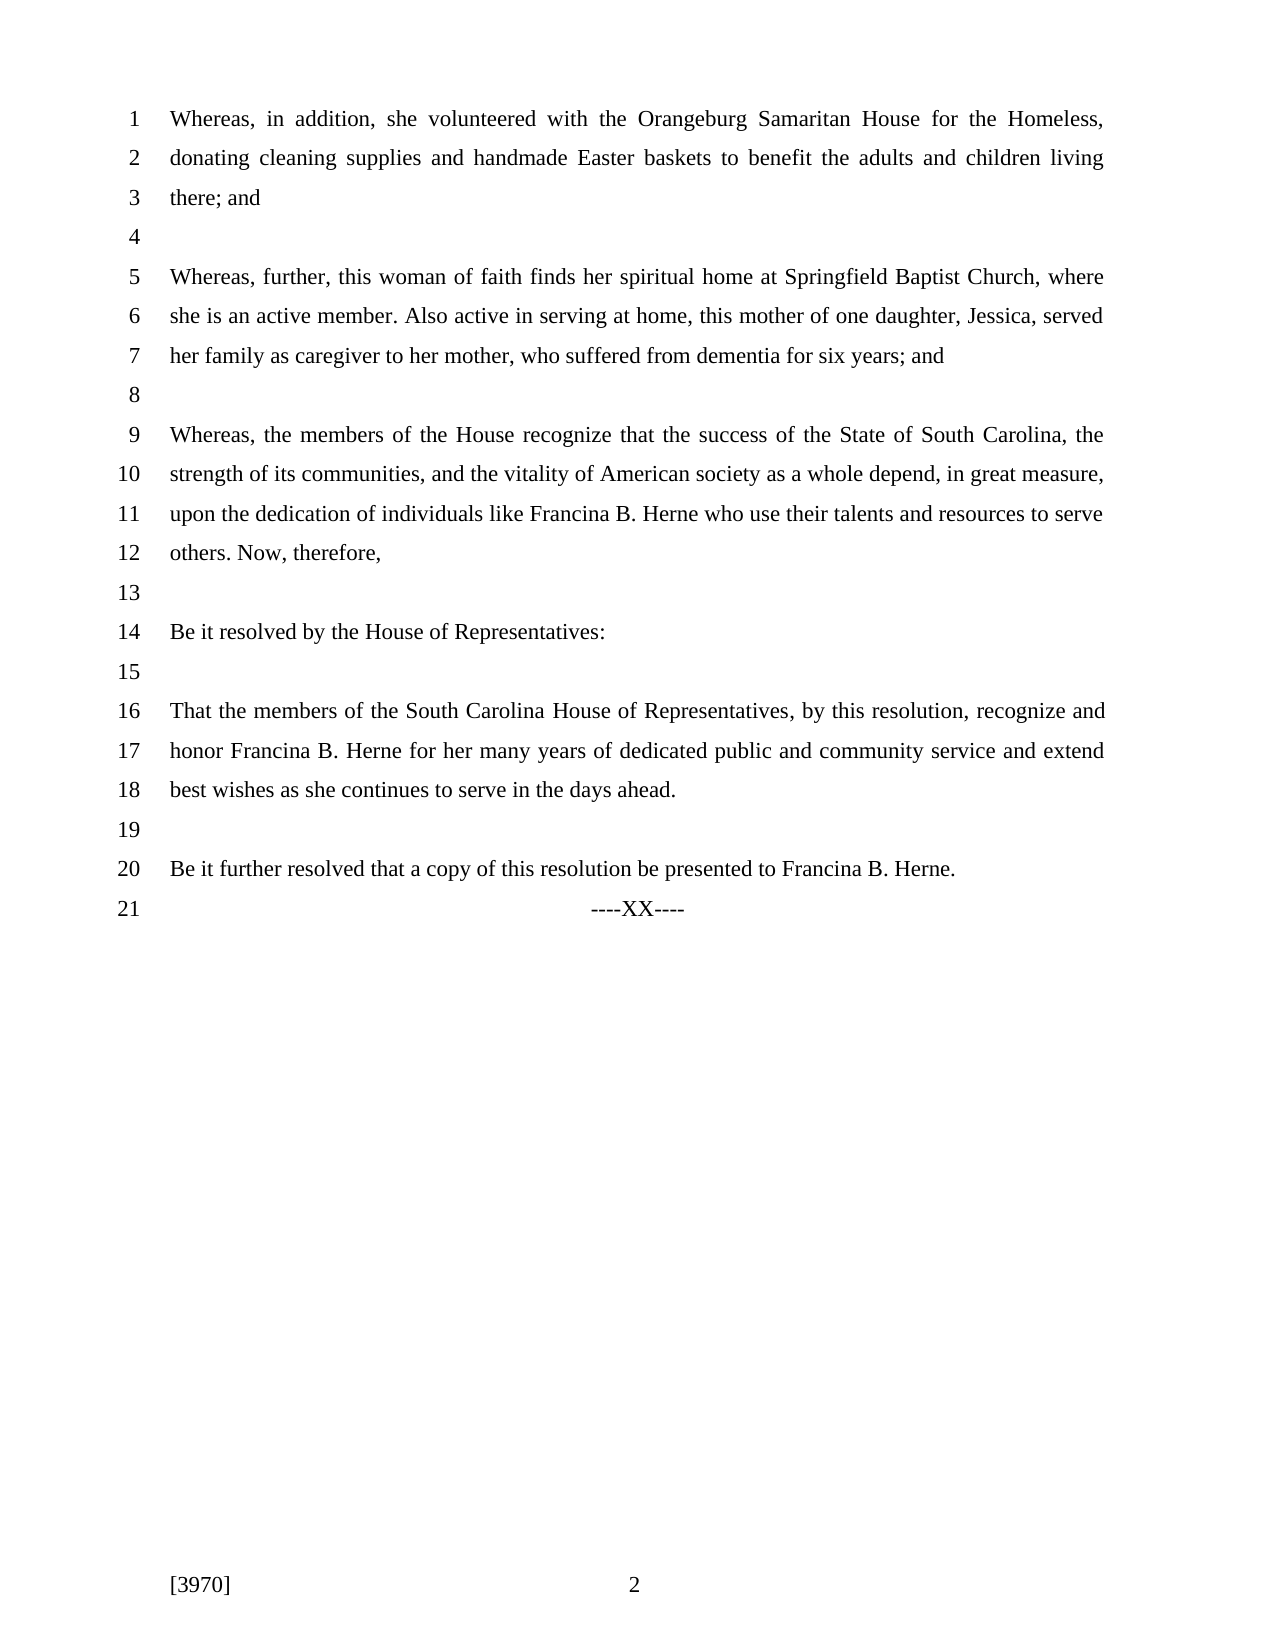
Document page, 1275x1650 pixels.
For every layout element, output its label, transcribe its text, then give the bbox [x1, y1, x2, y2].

text Whereas, the members of the House recognize that the success of the State of South Carolina, the strength of its communities, and the vitality of American society as a whole depend, in great measure, upon the dedication of individuals like Francina B. Herne who use their talents and resources to serve others. Now, therefore, [169, 421, 1106, 566]
text Whereas, further, this woman of faith finds her spiritual home at Springfield Baptist Church, where she is an active member. Also active in serving at home, this mother of one daughter, Jessica, served her family as caregiver to her mother, who suffered from dementia for six years; and [169, 263, 1106, 368]
text Be it resolved by the : [169, 618, 1106, 644]
text Be it further resolved that a copy of this resolution be presented to Francina B. Herne. [169, 855, 1106, 881]
text ----XX---- [169, 894, 1106, 921]
text That the members of the South Carolina , by this resolution, recognize and honor Francina B. Herne for her many years of dedicated public and community service and extend best wishes as she continues to serve in the days ahead. [169, 697, 1106, 802]
text Whereas, in addition, she volunteered with the Orangeburg Samaritan House for the Homeless, donating cleaning supplies and handmade Easter baskets to benefit the adults and children living there; and [169, 105, 1106, 210]
